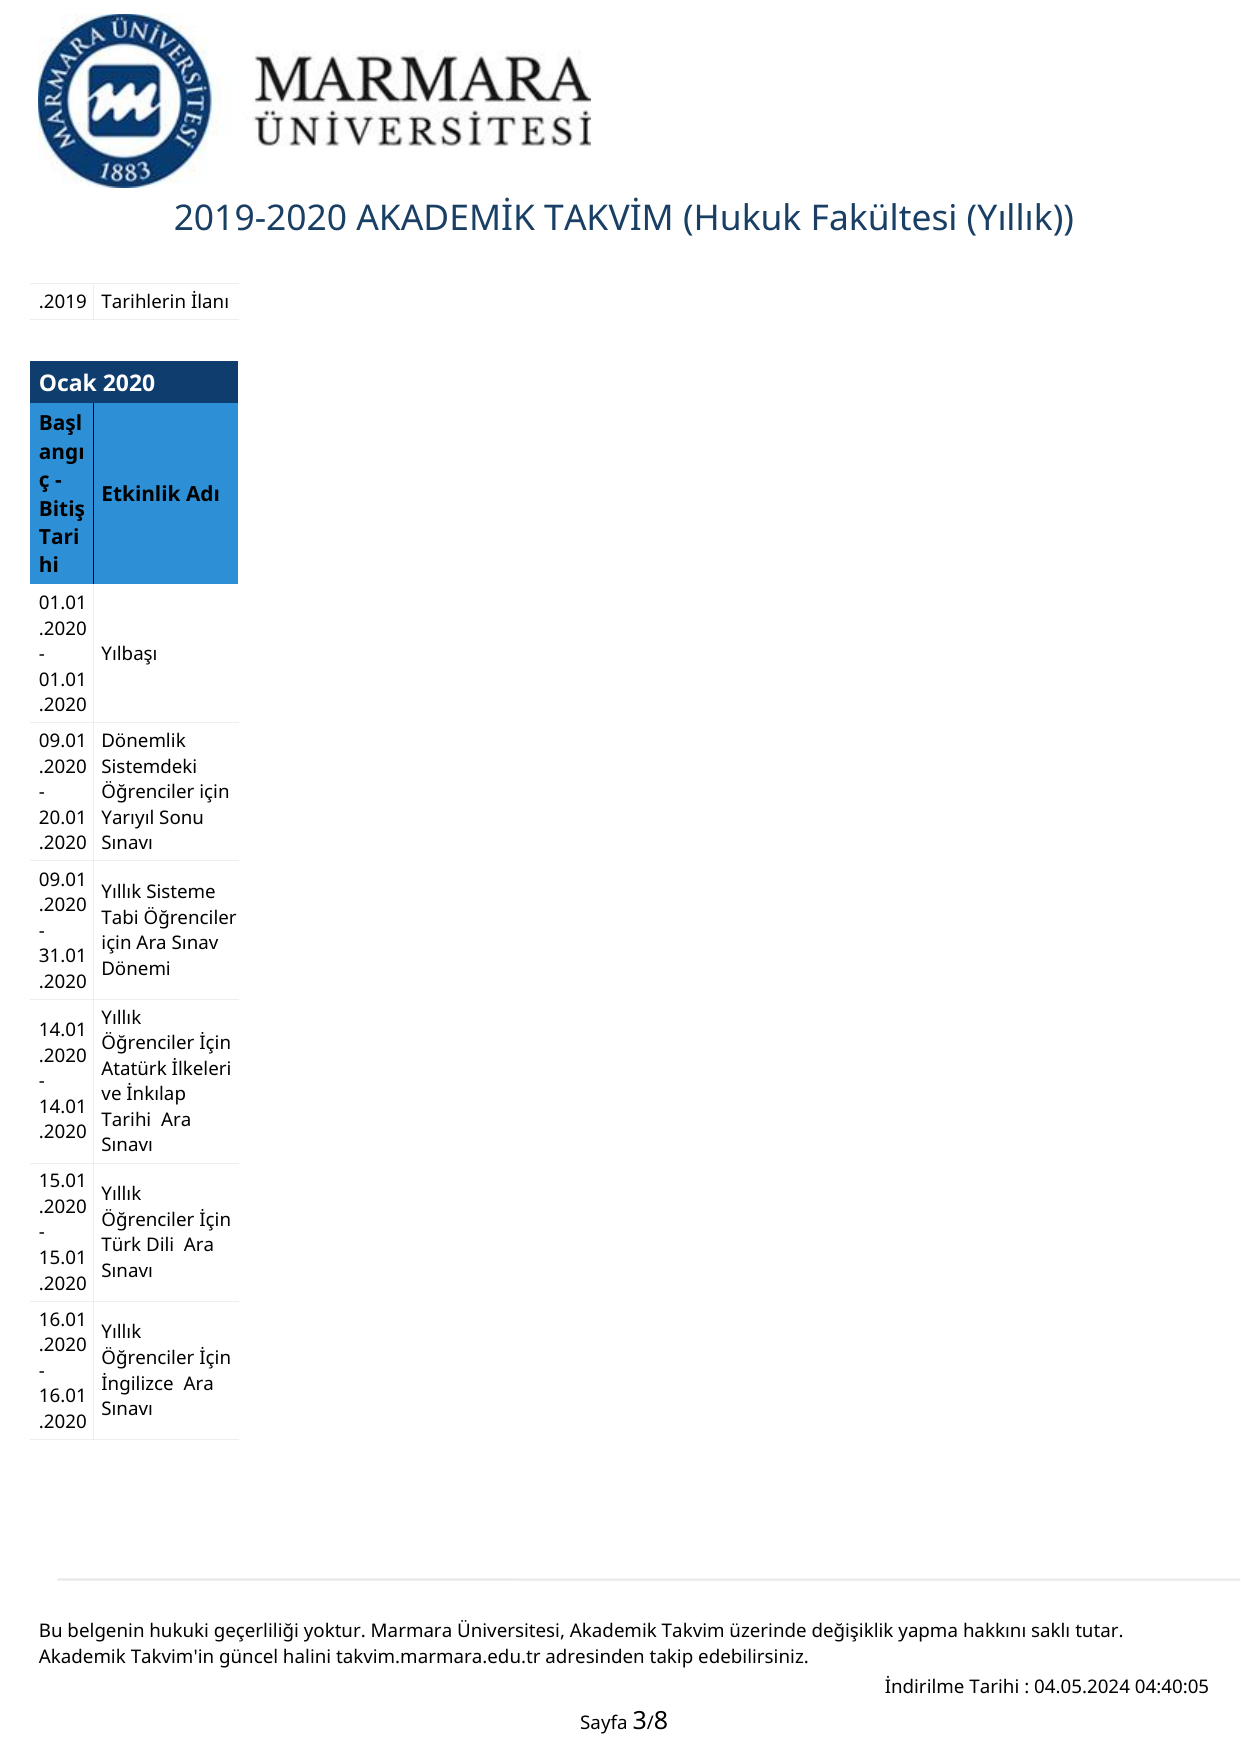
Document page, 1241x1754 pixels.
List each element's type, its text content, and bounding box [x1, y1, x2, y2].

table_header 01.01.2020 - 01.01.2020 [30, 584, 93, 722]
table_header Ocak 2020 [30, 361, 238, 403]
table_cell 09.01.2020 - 20.01.2020 [30, 723, 93, 860]
table_cell Yıllık Sisteme Tabi Öğrenciler için Ara Sınav Dönemi [94, 861, 238, 999]
table_cell 09.01.2020 - 31.01.2020 [30, 861, 93, 999]
table_header Yılbaşı [94, 584, 238, 722]
table_cell Yıllık Öğrenciler İçin Türk Dili Ara Sınavı [94, 1164, 238, 1301]
picture [38, 14, 591, 188]
table_cell Yıllık Öğrenciler İçin Atatürk İlkeleri ve İnkılap Tarihi Ara Sınavı [94, 1000, 238, 1162]
table_cell Yıllık Öğrenciler İçin İngilizce Ara Sınavı [94, 1302, 238, 1439]
table_header Hukuk Fakültesi -Yıllık- Ara Sınavı Dönemi Tarihlerin İlanı [94, 284, 238, 319]
table_cell Dönemlik Sistemdeki Öğrenciler için Yarıyıl Sonu Sınavı [94, 723, 238, 860]
table_cell 16.01.2020 - 16.01.2020 [30, 1302, 93, 1439]
table_header Etkinlik Adı [94, 403, 238, 584]
table_cell 15.01.2020 - 15.01.2020 [30, 1164, 93, 1301]
table_cell 14.01.2020 - 14.01.2020 [30, 1000, 93, 1162]
table_header 25.12.2019 - 25.12.2019 [30, 284, 93, 319]
table_header Başlangıç - Bitiş Tarihi [30, 403, 93, 584]
